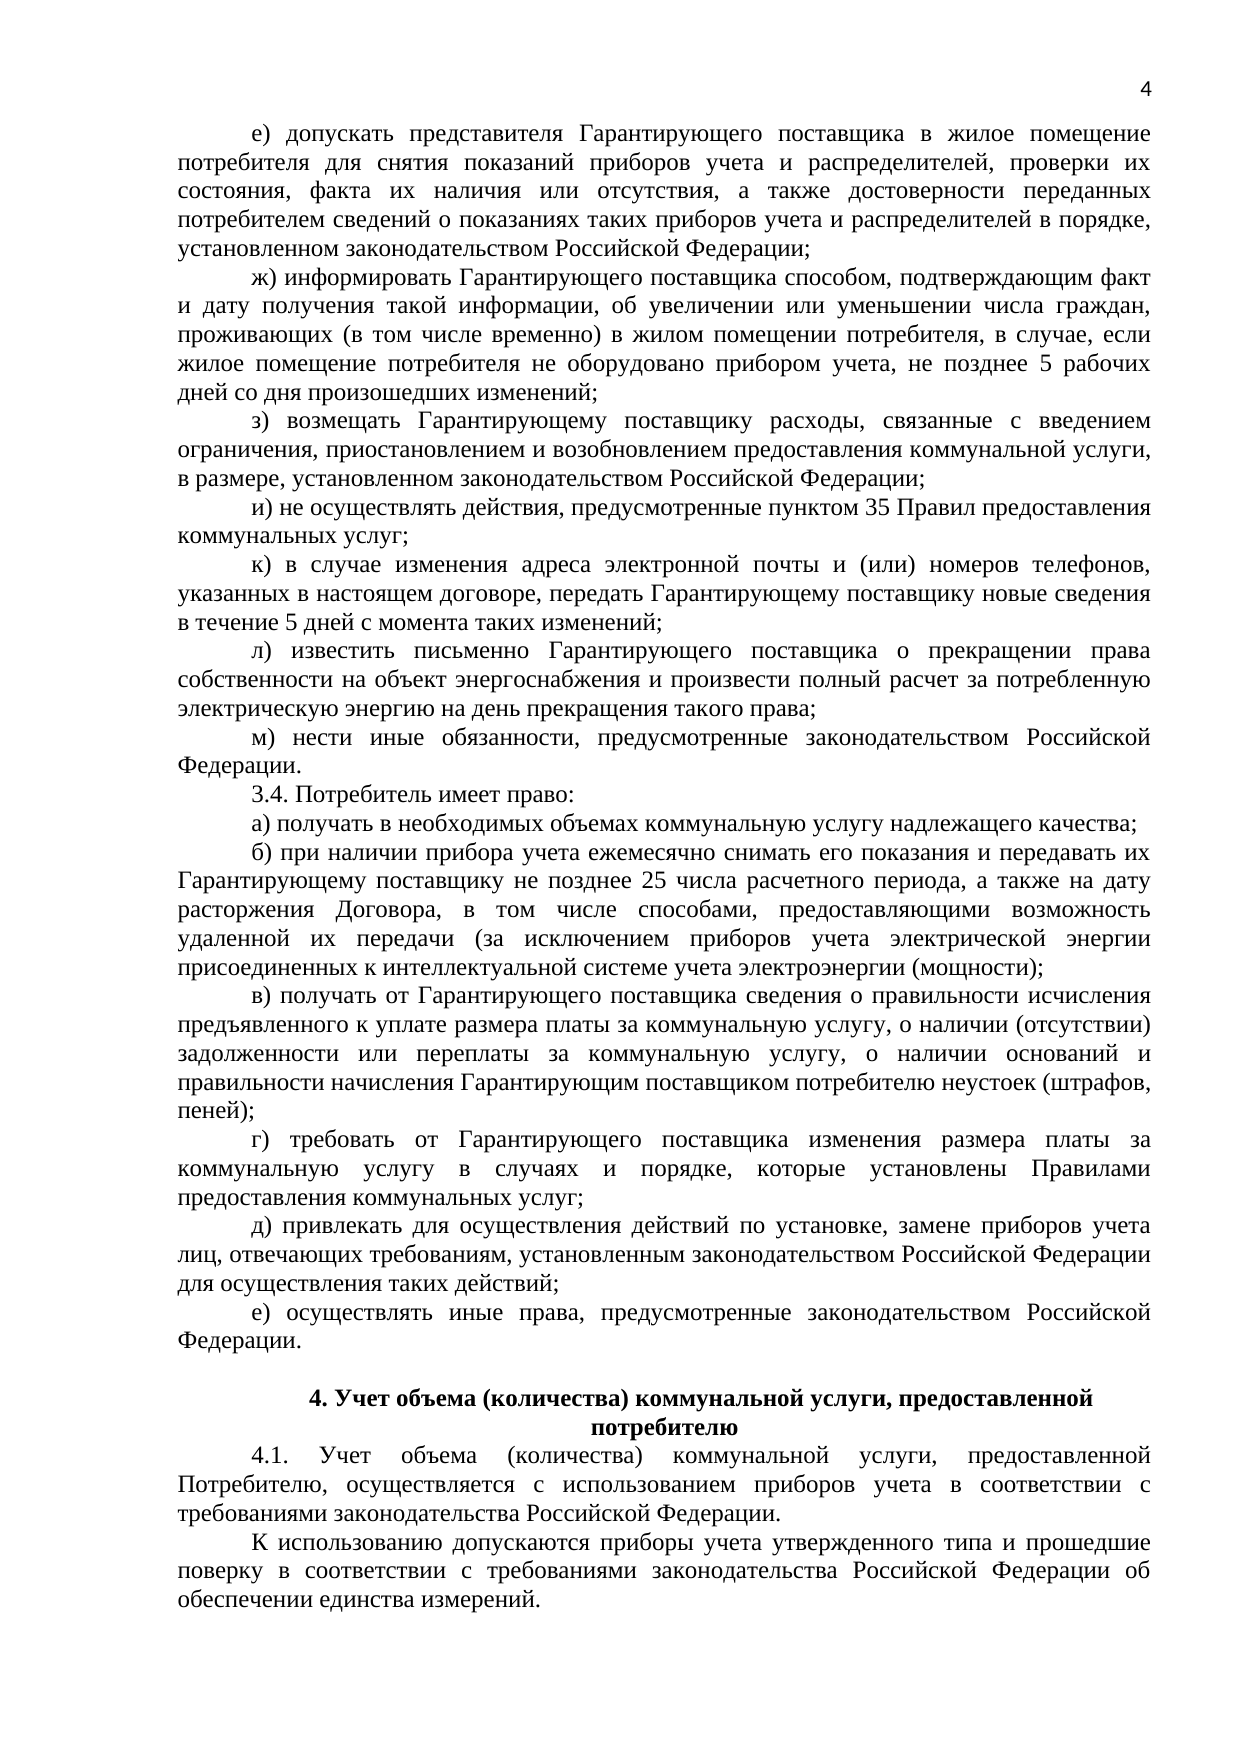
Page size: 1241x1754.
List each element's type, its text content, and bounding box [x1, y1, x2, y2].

text в) получать от Гарантирующего поставщика сведения о правильности исчисления предъявленного к уплате размера платы за коммунальную услугу, о наличии (отсутствии) задолженности или переплаты за коммунальную услугу, о наличии оснований и правильности начисления Гарантирующим поставщиком потребителю неустоек (штрафов, пеней); [177, 981, 1152, 1124]
text д) привлекать для осуществления действий по установке, замене приборов учета лиц, отвечающих требованиям, установленным законодательством Российской Федерации для осуществления таких действий; [177, 1211, 1152, 1297]
text и) не осуществлять действия, предусмотренные пунктом 35 Правил предоставления коммунальных услуг; [177, 492, 1152, 549]
text з) возмещать Гарантирующему поставщику расходы, связанные с введением ограничения, приостановлением и возобновлением предоставления коммунальной услуги, в размере, установленном законодательством Российской Федерации; [177, 406, 1152, 492]
text а) получать в необходимых объемах коммунальную услугу надлежащего качества; [177, 808, 1152, 837]
text 3.4. Потребитель имеет право: [177, 779, 1152, 808]
text е) допускать представителя Гарантирующего поставщика в жилое помещение потребителя для снятия показаний приборов учета и распределителей, проверки их состояния, факта их наличия или отсутствия, а также достоверности переданных потребителем сведений о показаниях таких приборов учета и распределителей в порядке, установленном законодательством Российской Федерации; [177, 118, 1152, 262]
text ж) информировать Гарантирующего поставщика способом, подтверждающим факт и дату получения такой информации, об увеличении или уменьшении числа граждан, проживающих (в том числе временно) в жилом помещении потребителя, в случае, если жилое помещение потребителя не оборудовано прибором учета, не позднее 5 рабочих дней со дня произошедших изменений; [177, 262, 1152, 406]
text 4. Учет объема (количества) коммунальной услуги, предоставленной потребителю [177, 1383, 1152, 1441]
text б) при наличии прибора учета ежемесячно снимать его показания и передавать их Гарантирующему поставщику не позднее 25 числа расчетного периода, а также на дату расторжения Договора, в том числе способами, предоставляющими возможность удаленной их передачи (за исключением приборов учета электрической энергии присоединенных к интеллектуальной системе учета электроэнергии (мощности); [177, 837, 1152, 981]
text г) требовать от Гарантирующего поставщика изменения размера платы за коммунальную услугу в случаях и порядке, которые установлены Правилами предоставления коммунальных услуг; [177, 1124, 1152, 1211]
text К использованию допускаются приборы учета утвержденного типа и прошедшие поверку в соответствии с требованиями законодательства Российской Федерации об обеспечении единства измерений. [177, 1527, 1152, 1613]
text е) осуществлять иные права, предусмотренные законодательством Российской Федерации. [177, 1297, 1152, 1354]
text л) известить письменно Гарантирующего поставщика о прекращении права собственности на объект энергоснабжения и произвести полный расчет за потребленную электрическую энергию на день прекращения такого права; [177, 636, 1152, 722]
text к) в случае изменения адреса электронной почты и (или) номеров телефонов, указанных в настоящем договоре, передать Гарантирующему поставщику новые сведения в течение 5 дней с момента таких изменений; [177, 549, 1152, 636]
text 4.1. Учет объема (количества) коммунальной услуги, предоставленной Потребителю, осуществляется с использованием приборов учета в соответствии с требованиями законодательства Российской Федерации. [177, 1441, 1152, 1527]
text м) нести иные обязанности, предусмотренные законодательством Российской Федерации. [177, 722, 1152, 779]
